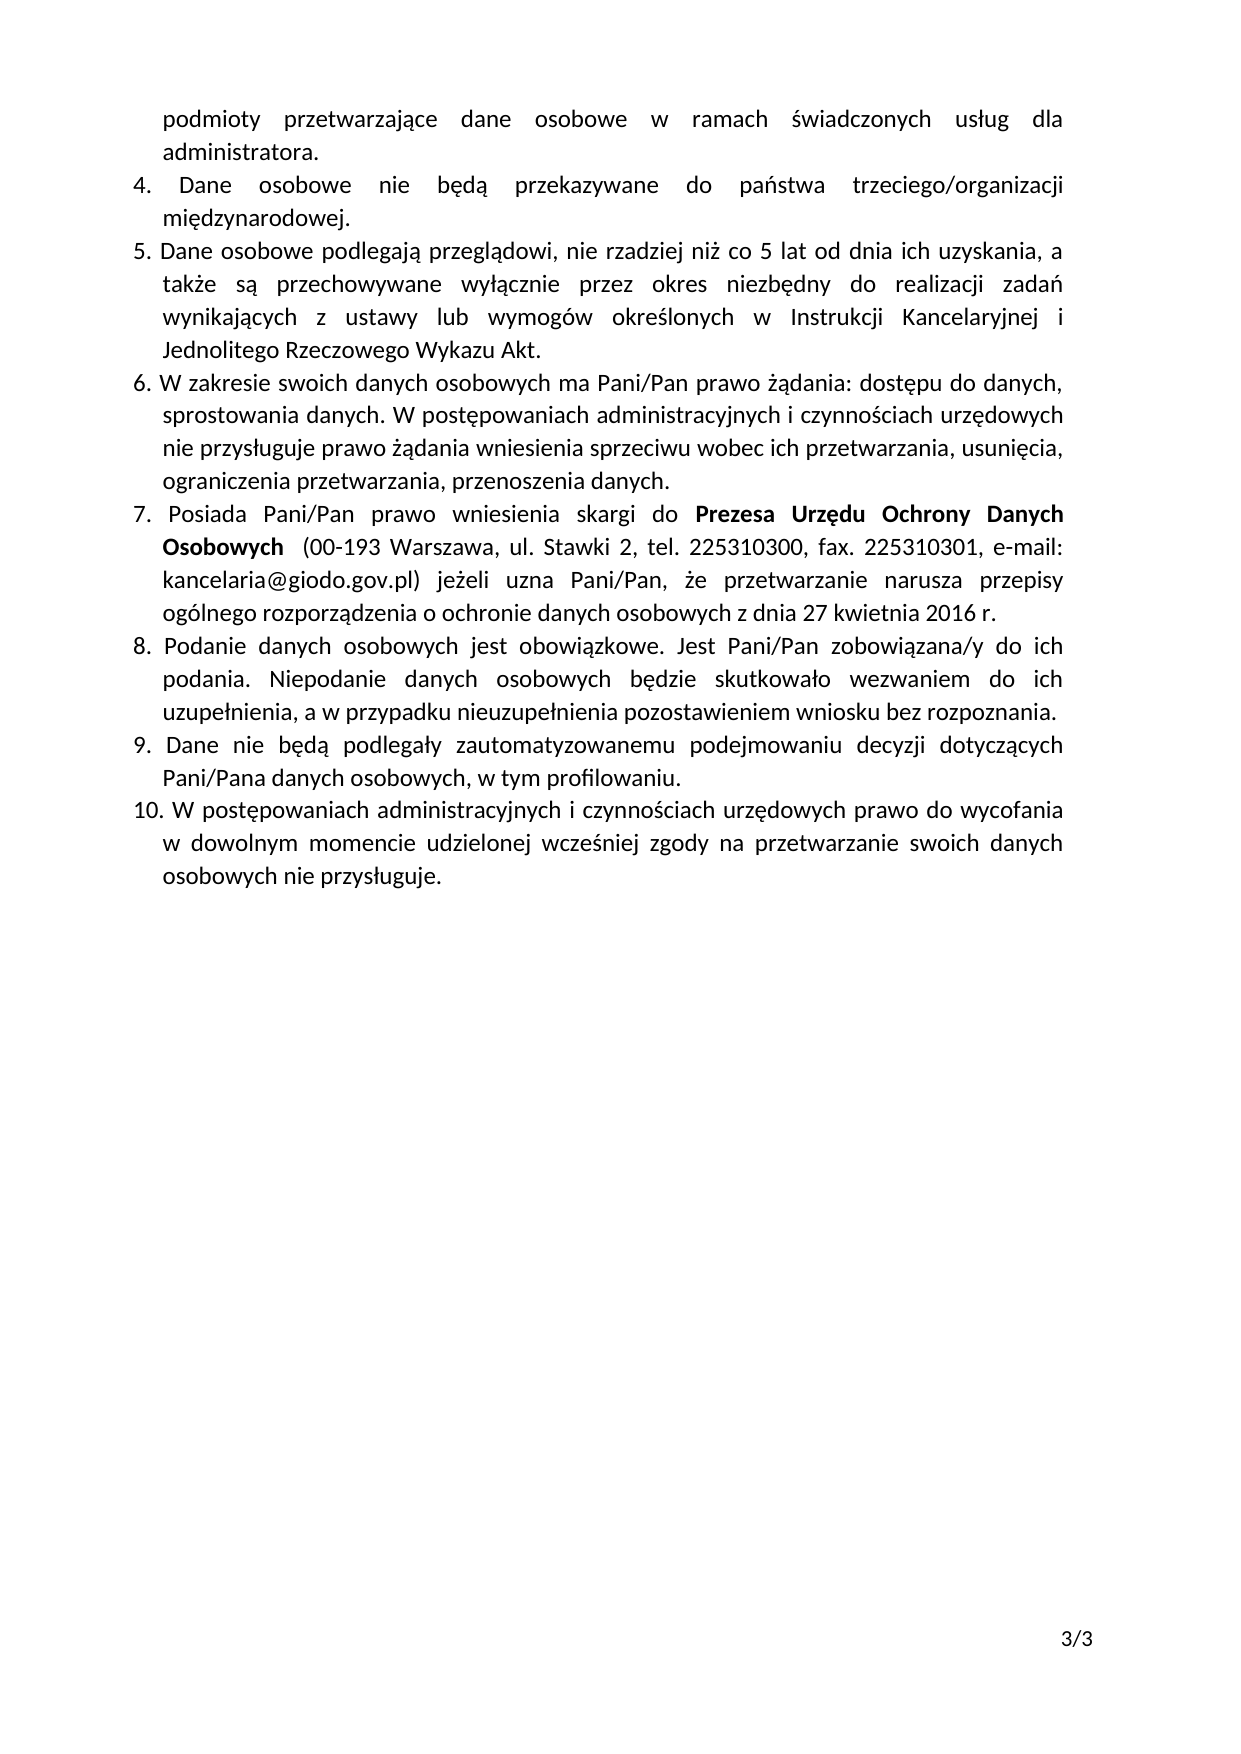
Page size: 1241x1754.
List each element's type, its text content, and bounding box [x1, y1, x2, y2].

text 6. W zakresie swoich danych osobowych ma Pani/Pan prawo żądania: dostępu do danych, sprostowania danych. W postępowaniach administracyjnych i czynnościach urzędowych nie przysługuje prawo żądania wniesienia sprzeciwu wobec ich przetwarzania, usunięcia, ograniczenia przetwarzania, przenoszenia danych. [133, 367, 1064, 496]
text 10. W postępowaniach administracyjnych i czynnościach urzędowych prawo do wycofania w dowolnym momencie udzielonej wcześniej zgody na przetwarzanie swoich danych osobowych nie przysługuje. [133, 795, 1064, 891]
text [133, 103, 1064, 167]
text 5. Dane osobowe podlegają przeglądowi, nie rzadziej niż co 5 lat od dnia ich uzyskania, a także są przechowywane wyłącznie przez okres niezbędny do realizacji zadań wynikających z ustawy lub wymogów określonych w Instrukcji Kancelaryjnej i Jednolitego Rzeczowego Wykazu Akt. [133, 235, 1064, 364]
text 9. Dane nie będą podlegały zautomatyzowanemu podejmowaniu decyzji dotyczących Pani/Pana danych osobowych, w tym profilowaniu. [133, 729, 1064, 792]
text 4. Dane osobowe nie będą przekazywane do państwa trzeciego/organizacji międzynarodowej. [133, 169, 1064, 233]
text 8. Podanie danych osobowych jest obowiązkowe. Jest Pani/Pan zobowiązana/y do ich podania. Niepodanie danych osobowych będzie skutkowało wezwaniem do ich uzupełnienia, a w przypadku nieuzupełnienia pozostawieniem wniosku bez rozpoznania. [133, 630, 1064, 726]
text 7. Posiada Pani/Pan prawo wniesienia skargi do Prezesa Urzędu Ochrony Danych Osobowych (00-193 Warszawa, ul. Stawki 2, tel. 225310300, fax. 225310301, e-mail: kancelaria@giodo.gov.pl) jeżeli uzna Pani/Pan, że przetwarzanie narusza przepisy ogólnego rozporządzenia o ochronie danych osobowych z dnia 27 kwietnia 2016 r. [133, 498, 1064, 628]
